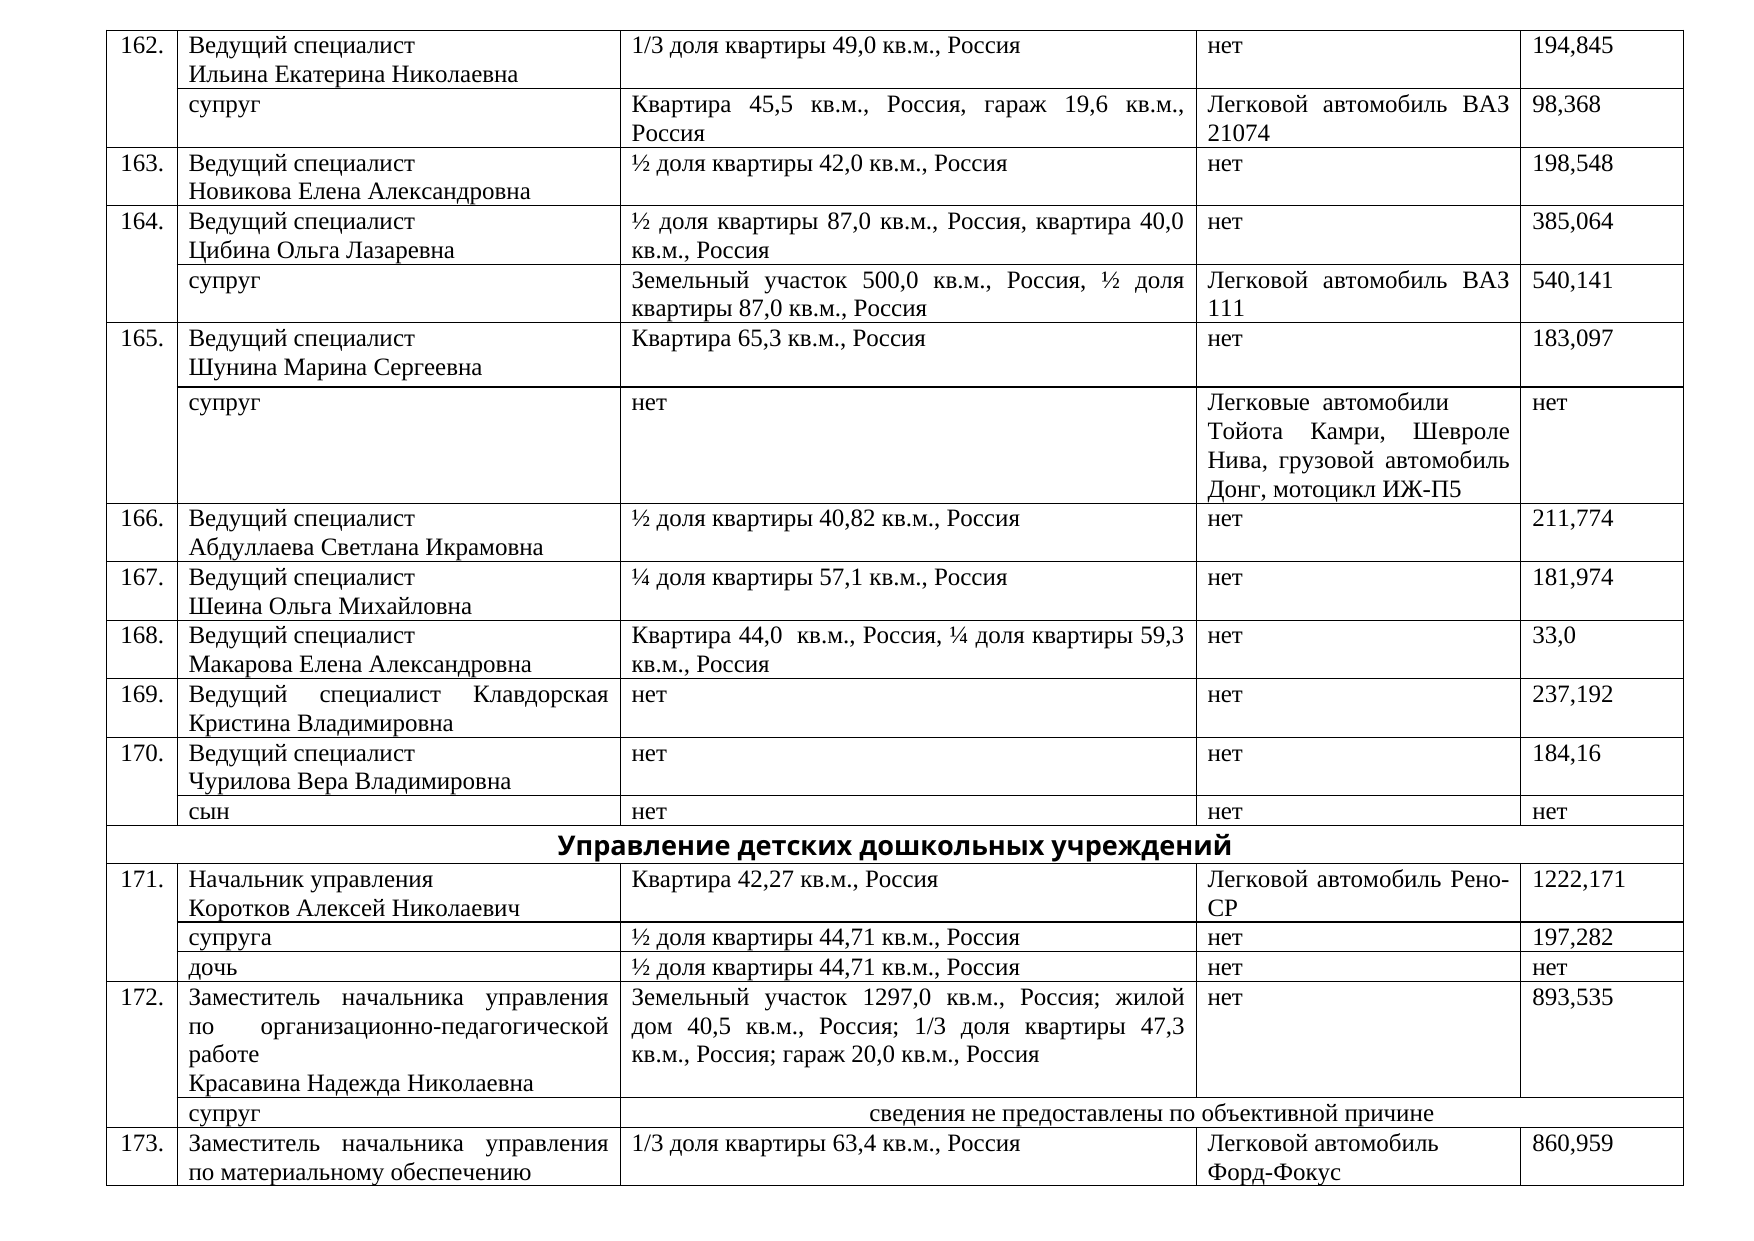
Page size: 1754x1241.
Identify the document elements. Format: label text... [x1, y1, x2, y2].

table_cell 162. [107, 31, 177, 147]
table_cell сведения не предоставлены по объективной причине [621, 1098, 1683, 1127]
table_cell 237,192 [1521, 679, 1683, 737]
table_cell нет [1197, 562, 1520, 619]
table_cell 171. [107, 864, 177, 981]
table_cell 33,0 [1521, 621, 1683, 678]
table_cell Ведущий специалист Шеина Ольга Михайловна [178, 562, 620, 619]
table_cell ½ доля квартиры 44,71 кв.м., Россия [621, 923, 1196, 951]
table_cell Квартира 44,0 кв.м., Россия, ¼ доля квартиры 59,3 кв.м., Россия [621, 621, 1196, 678]
table_cell Ведущий специалист Ильина Екатерина Николаевна [178, 31, 620, 88]
table_cell 169. [107, 679, 177, 737]
table_cell Ведущий специалист Абдуллаева Светлана Икрамовна [178, 504, 620, 561]
table_cell Легковой автомобиль ВАЗ 111 [1197, 265, 1520, 322]
table_cell Ведущий специалист Новикова Елена Александровна [178, 148, 620, 205]
table_cell нет [1521, 952, 1683, 981]
table_cell Заместитель начальника управления по организационно-педагогической работе Красавина Надежда Николаевна [178, 982, 620, 1097]
table_cell 172. [107, 982, 177, 1127]
table_cell нет [1197, 982, 1520, 1097]
table_cell Квартира 65,3 кв.м., Россия [621, 323, 1196, 386]
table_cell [178, 1128, 620, 1185]
table_cell Земельный участок 1297,0 кв.м., Россия; жилой дом 40,5 кв.м., Россия; 1/3 доля квартиры 47,3 кв.м., Россия; гараж 20,0 кв.м., Россия [621, 982, 1196, 1097]
table_cell нет [621, 738, 1196, 795]
table_cell 385,064 [1521, 206, 1683, 264]
table_cell ¼ доля квартиры 57,1 кв.м., Россия [621, 562, 1196, 619]
table_cell 893,535 [1521, 982, 1683, 1097]
table_cell 1/3 доля квартиры 49,0 кв.м., Россия [621, 31, 1196, 88]
table_cell 164. [107, 206, 177, 322]
table_cell нет [1197, 796, 1520, 825]
table_cell нет [1521, 388, 1683, 502]
table_cell Легковые автомобили Тойота Камри, Шевроле Нива, грузовой автомобиль Донг, мотоцикл ИЖ-П5 [1197, 388, 1520, 502]
table_cell ½ доля квартиры 87,0 кв.м., Россия, квартира 40,0 кв.м., Россия [621, 206, 1196, 264]
table_cell Ведущий специалист Макарова Елена Александровна [178, 621, 620, 678]
table_cell нет [1197, 952, 1520, 981]
table_cell нет [1197, 206, 1520, 264]
table_cell нет [1197, 679, 1520, 737]
table_cell Ведущий специалист Клавдорская Кристина Владимировна [178, 679, 620, 737]
table_cell Ведущий специалист Цибина Ольга Лазаревна [178, 206, 620, 264]
table_cell 211,774 [1521, 504, 1683, 561]
table_cell Управление детских дошкольных учреждений [107, 826, 1683, 863]
table_cell нет [1197, 923, 1520, 951]
table_cell супруг [178, 1098, 620, 1127]
table_cell ½ доля квартиры 42,0 кв.м., Россия [621, 148, 1196, 205]
table_cell Земельный участок 500,0 кв.м., Россия, ½ доля квартиры 87,0 кв.м., Россия [621, 265, 1196, 322]
table_cell нет [1197, 148, 1520, 205]
table_cell нет [1197, 621, 1520, 678]
table_cell дочь [178, 952, 620, 981]
table_cell 197,282 [1521, 923, 1683, 951]
table_cell 194,845 [1521, 31, 1683, 88]
table_cell Квартира 42,27 кв.м., Россия [621, 864, 1196, 921]
table_cell 540,141 [1521, 265, 1683, 322]
table_cell нет [1197, 31, 1520, 88]
table_cell нет [1197, 504, 1520, 561]
table_cell нет [621, 679, 1196, 737]
table_cell нет [1197, 323, 1520, 386]
table_cell Легковой автомобиль Рено-СР [1197, 864, 1520, 921]
table_cell нет [621, 796, 1196, 825]
table_cell 98,368 [1521, 89, 1683, 147]
table_cell Ведущий специалист Чурилова Вера Владимировна [178, 738, 620, 795]
table_cell 183,097 [1521, 323, 1683, 386]
table_cell 181,974 [1521, 562, 1683, 619]
table_cell нет [1521, 796, 1683, 825]
table_cell Квартира 45,5 кв.м., Россия, гараж 19,6 кв.м., Россия [621, 89, 1196, 147]
table_cell сын [178, 796, 620, 825]
table_cell 166. [107, 504, 177, 561]
table_cell 168. [107, 621, 177, 678]
table_cell 163. [107, 148, 177, 205]
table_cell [1197, 1128, 1520, 1185]
table_cell ½ доля квартиры 44,71 кв.м., Россия [621, 952, 1196, 981]
table_cell 198,548 [1521, 148, 1683, 205]
table_cell супруг [178, 265, 620, 322]
table_cell 1222,171 [1521, 864, 1683, 921]
table_cell супруга [178, 923, 620, 951]
table_cell 173. [107, 1128, 177, 1185]
table_cell 860,959 [1521, 1128, 1683, 1185]
table_cell ½ доля квартиры 40,82 кв.м., Россия [621, 504, 1196, 561]
table_cell Начальник управления Коротков Алексей Николаевич [178, 864, 620, 921]
table_cell 167. [107, 562, 177, 619]
table_cell 184,16 [1521, 738, 1683, 795]
table_cell Легковой автомобиль ВАЗ 21074 [1197, 89, 1520, 147]
table_cell 165. [107, 323, 177, 502]
table_cell Ведущий специалист Шунина Марина Сергеевна [178, 323, 620, 386]
table_cell 170. [107, 738, 177, 825]
table_cell нет [621, 388, 1196, 502]
table_cell нет [1197, 738, 1520, 795]
table_cell супруг [178, 89, 620, 147]
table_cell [621, 1128, 1196, 1185]
table_cell супруг [178, 388, 620, 502]
